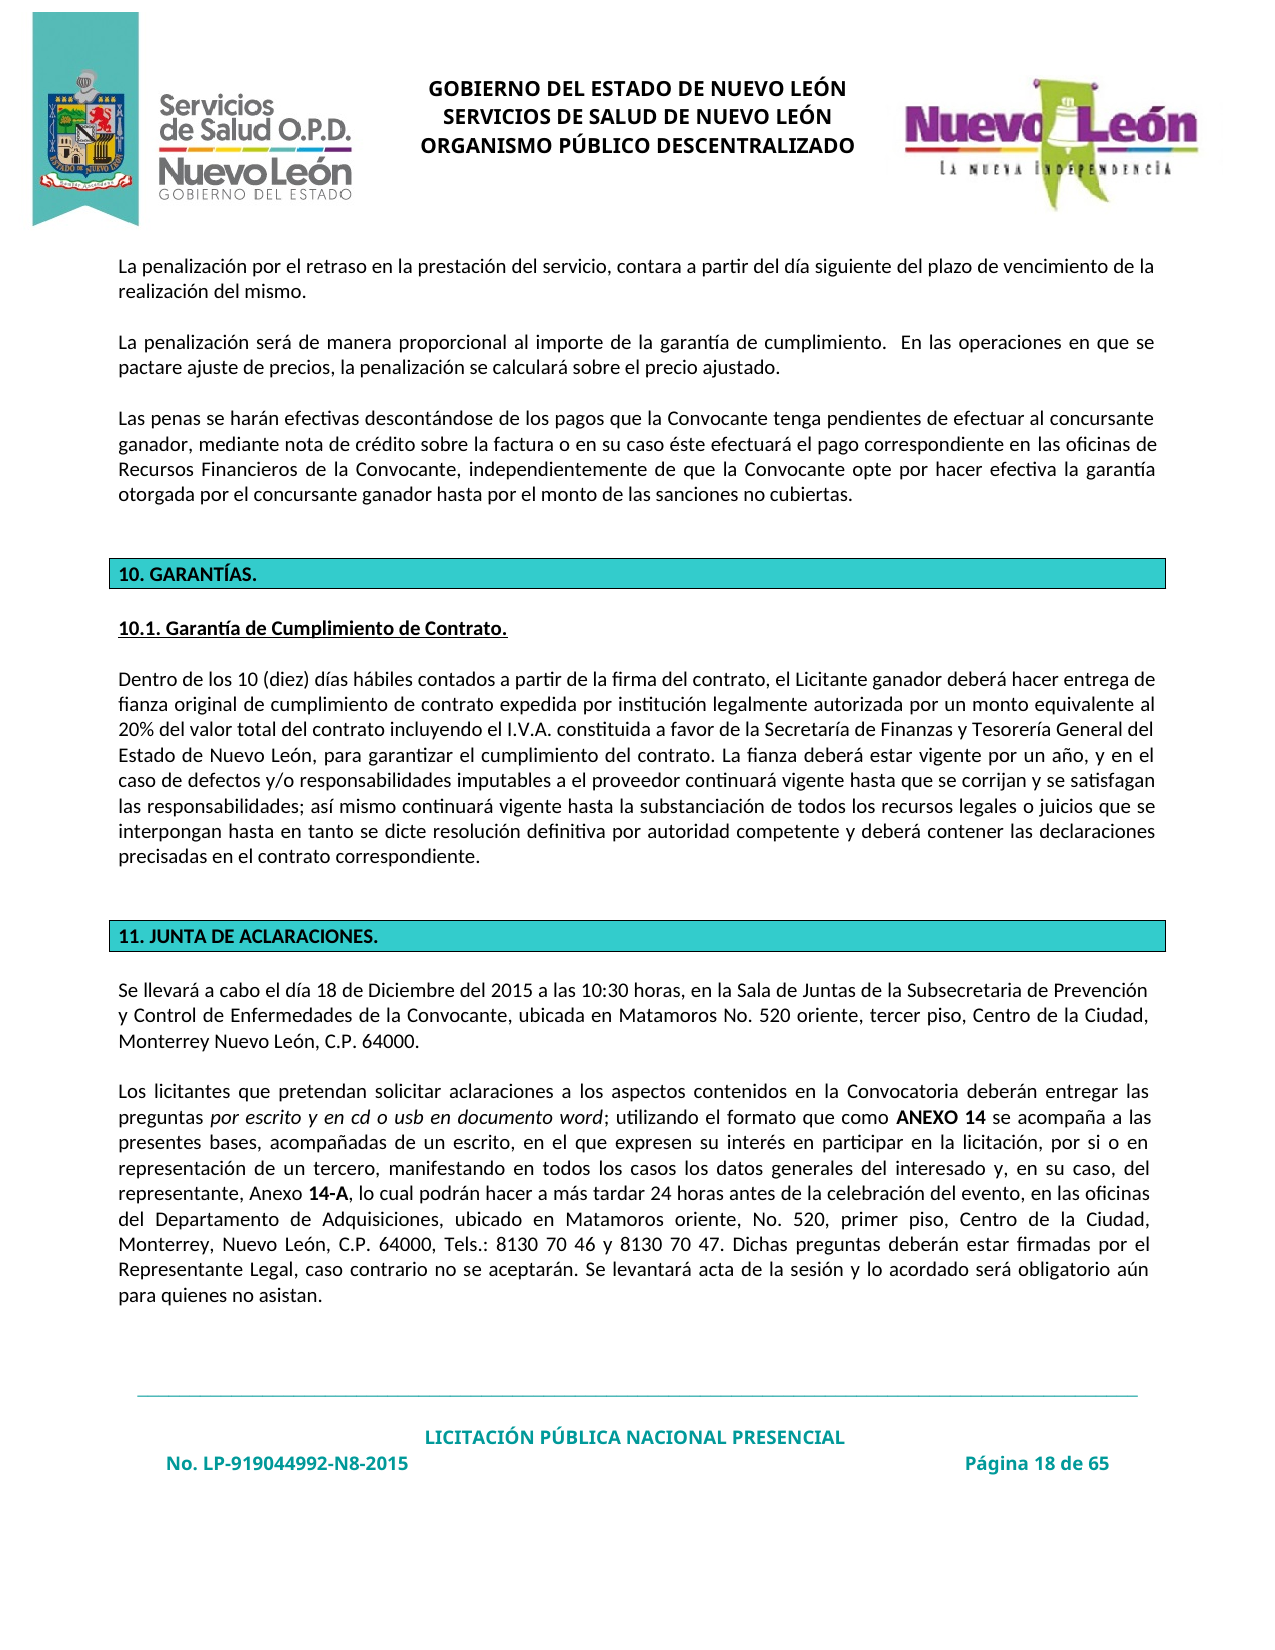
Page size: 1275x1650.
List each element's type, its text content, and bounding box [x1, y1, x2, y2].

text Se llevará a cabo el día 18 de Diciembre del 2015 a las 10:30 horas, en la Sala de Juntas de la Subsecretaria de Prevención y Control de Enfermedades de la Convocante, ubicada en Matamoros No. 520 oriente, tercer piso, Centro de la Ciudad, Monterrey Nuevo León, C.P. 64000. [118, 977, 1152, 1053]
text Los licitantes que pretendan solicitar aclaraciones a los aspectos contenidos en la Convocatoria deberán entregar las preguntas por escrito y en cd o usb en documento word; utilizando el formato que como ANEXO 14 se acompaña a las presentes bases, acompañadas de un escrito, en el que expresen su interés en participar en la licitación, por si o en representación de un tercero, manifestando en todos los casos los datos generales del interesado y, en su caso, del representante, Anexo 14-A, lo cual podrán hacer a más tardar 24 horas antes de la celebración del evento, en las oficinas del Departamento de Adquisiciones, ubicado en Matamoros oriente, No. 520, primer piso, Centro de la Ciudad, Monterrey, Nuevo León, C.P. 64000, Tels.: 8130 70 46 y 8130 70 47. Dichas preguntas deberán estar firmadas por el Representante Legal, caso contrario no se aceptarán. Se levantará acta de la sesión y lo acordado será obligatorio aún para quienes no asistan. [118, 1079, 1152, 1307]
list La penalización por el retraso en la prestación del servicio, contara a partir del día siguiente del plazo de vencimiento de la realización del mismo. [118, 253, 1157, 304]
picture [3, 12, 1229, 238]
text Las penas se harán efectivas descontándose de los pagos que la Convocante tenga pendientes de efectuar al concursante ganador, mediante nota de crédito sobre la factura o en su caso éste efectuará el pago correspondiente en las oficinas de Recursos Financieros de la Convocante, independientemente de que la Convocante opte por hacer efectiva la garantía otorgada por el concursante ganador hasta por el monto de las sanciones no cubiertas. [118, 405, 1157, 507]
text 10. GARANTÍAS. [110, 559, 1165, 588]
text La penalización será de manera proporcional al importe de la garantía de cumplimiento. En las operaciones en que se pactare ajuste de precios, la penalización se calculará sobre el precio ajustado. [118, 329, 1157, 380]
text 10.1. Garantía de Cumplimiento de Contrato. [118, 615, 1157, 640]
text 11. JUNTA DE ACLARACIONES. [110, 921, 1165, 951]
text Dentro de los 10 (diez) días hábiles contados a partir de la firma del contrato, el Licitante ganador deberá hacer entrega de fianza original de cumplimiento de contrato expedida por institución legalmente autorizada por un monto equivalente al 20% del valor total del contrato incluyendo el I.V.A. constituida a favor de de Finanzas y Tesorería General del Estado de Nuevo León, para garantizar el cumplimiento del contrato. La fianza deberá estar vigente por un año, y en el caso de defectos y/o responsabilidades imputables a el proveedor continuará vigente hasta que se corrijan y se satisfagan las responsabilidades; así mismo continuará vigente hasta la substanciación de todos los recursos legales o juicios que se interpongan hasta en tanto se dicte resolución definitiva por autoridad competente y deberá contener las declaraciones precisadas en el contrato correspondiente. [118, 666, 1157, 869]
